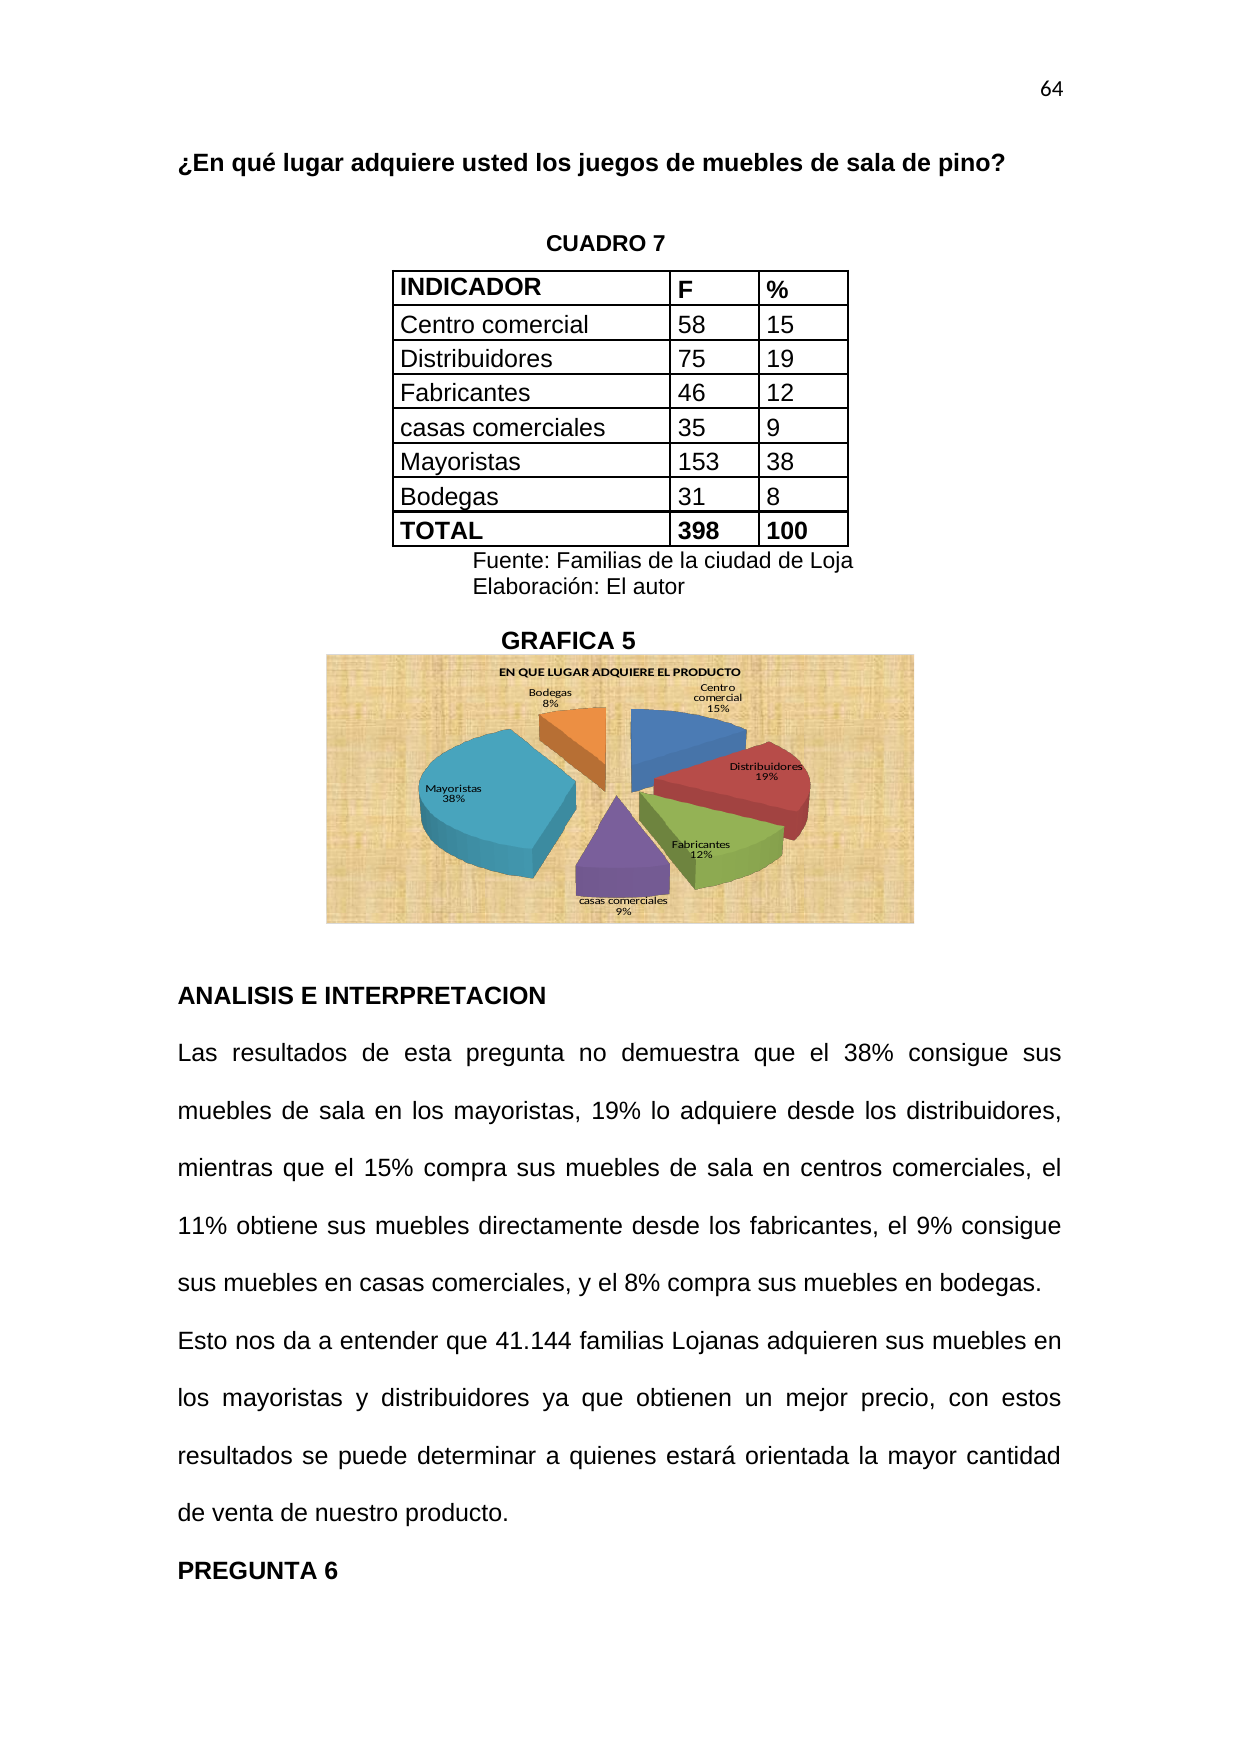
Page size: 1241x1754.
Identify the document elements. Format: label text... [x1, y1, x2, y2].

table_cell 35 [671, 409, 758, 442]
table_header INDICADOR [394, 272, 669, 304]
table_cell Distribuidores [394, 341, 669, 373]
table_cell TOTAL [394, 513, 669, 545]
table_cell Bodegas [394, 478, 669, 510]
list CUADRO 7 [252, 230, 959, 257]
text Esto nos da a entender que 41.144 familias Lojanas adquieren sus muebles en los mayoristas y distribuidores ya que obtienen un mejor precio, con estos resultados se puede determinar a quienes estará orientada la mayor cantidad de venta de nuestro producto. [177, 1326, 1063, 1527]
table_cell Mayoristas [394, 444, 669, 476]
table_cell 153 [671, 444, 758, 476]
table_cell casas comerciales [394, 409, 669, 442]
table_cell 19 [760, 341, 847, 373]
text GRAFICA 5 [177, 626, 959, 654]
text Las resultados de esta pregunta no demuestra que el 38% consigue sus muebles de sala en los mayoristas, 19% lo adquiere desde los distribuidores, mientras que el 15% compra sus muebles de sala en centros comerciales, el 11% obtiene sus muebles directamente desde los fabricantes, el 9% consigue sus muebles en casas comerciales, y el 8% compra sus muebles en bodegas. [177, 1038, 1063, 1297]
text ¿En qué lugar adquiere usted los juegos de muebles de sala de pino? [177, 148, 1063, 176]
text ANALISIS E INTERPRETACION [177, 981, 1063, 1009]
table_cell 398 [671, 513, 758, 545]
text PREGUNTA 6 [177, 1556, 1063, 1584]
table_cell Centro comercial [394, 306, 669, 338]
table_cell 58 [671, 306, 758, 338]
picture [327, 654, 915, 924]
table_header % [760, 272, 847, 304]
table_cell Fabricantes [394, 375, 669, 407]
text Fuente: Familias de la ciudad de Loja [398, 547, 1063, 573]
list Elaboración: El autor [400, 573, 959, 599]
table_cell 8 [760, 478, 847, 510]
table_cell 9 [760, 409, 847, 442]
table_cell 12 [760, 375, 847, 407]
table_cell 38 [760, 444, 847, 476]
table_cell 15 [760, 306, 847, 338]
table_header F [671, 272, 758, 304]
table_cell 46 [671, 375, 758, 407]
table_cell 100 [760, 513, 847, 545]
table_cell 75 [671, 341, 758, 373]
table_cell 31 [671, 478, 758, 510]
